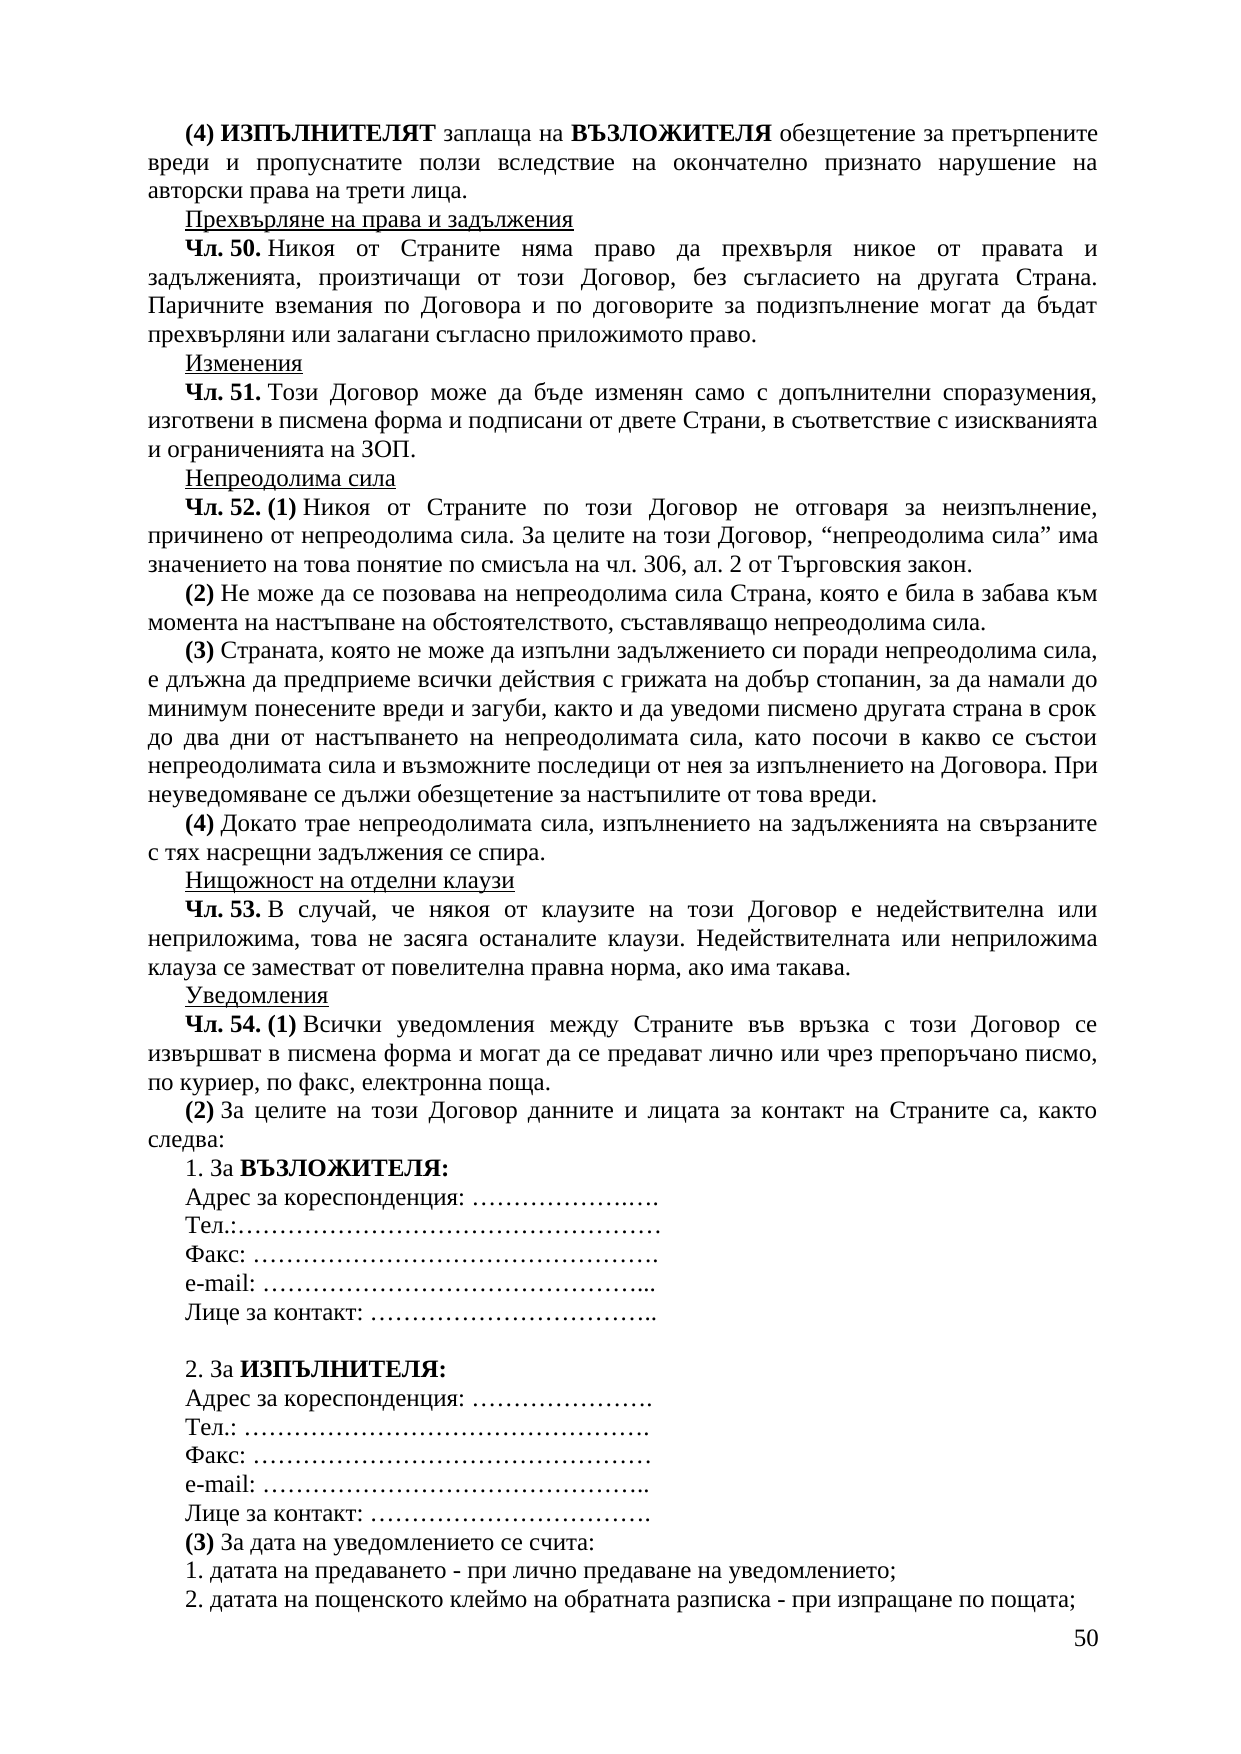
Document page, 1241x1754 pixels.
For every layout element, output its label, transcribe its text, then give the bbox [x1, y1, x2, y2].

text 2. датата на пощенското клеймо на обратната разписка - при изпращане по пощата; [148, 1584, 1098, 1613]
text 1. За ВЪЗЛОЖИТЕЛЯ: [148, 1153, 1098, 1182]
text Тел.:…………………………………………… [148, 1211, 1098, 1239]
text (2) Не може да се позовава на непреодолима сила Страна, която е била в забава към момента на настъпване на обстоятелството, съставляващо непреодолима сила. [148, 578, 1098, 636]
text Адрес за кореспонденция: ……………….…. [148, 1182, 1098, 1211]
text Нищожност на отделни клаузи [148, 866, 1098, 894]
text Лице за контакт: ……………………………. [148, 1498, 1098, 1527]
text Чл. 52. (1) Никоя от Страните по този Договор не отговаря за неизпълнение, причинено от непреодолима сила. За целите на този Договор, “непреодолима сила” има значението на това понятие по смисъла на чл. 306, ал. 2 от Търговския закон. [148, 492, 1098, 578]
text (2) За целите на този Договор данните и лицата за контакт на Страните са, както следва: [148, 1096, 1098, 1153]
text Адрес за кореспонденция: …………………. [148, 1383, 1098, 1412]
text (3) За дата на уведомлението се счита: [148, 1527, 1098, 1556]
text Изменения [148, 348, 1098, 377]
text Чл. 54. (1) Всички уведомления между Страните във връзка с този Договор се извършват в писмена форма и могат да се предават лично или чрез препоръчано писмо, по куриер, по факс, електронна поща. [148, 1009, 1098, 1096]
text Факс: …………………………………………. [148, 1239, 1098, 1268]
text Непреодолима сила [148, 463, 1098, 492]
text Уведомления [148, 981, 1098, 1009]
text (4) Докато трае непреодолимата сила, изпълнението на задълженията на свързаните с тях насрещни задължения се спира. [148, 808, 1098, 866]
text Чл. 53. В случай, че някоя от клаузите на този Договор е недействителна или неприложима, това не засяга останалите клаузи. Недействителната или неприложима клауза се заместват от повелителна правна норма, ако има такава. [148, 894, 1098, 981]
text Прехвърляне на права и задължения [148, 204, 1098, 233]
text (4) ИЗПЪЛНИТЕЛЯТ заплаща на ВЪЗЛОЖИТЕЛЯ обезщетение за претърпените вреди и пропуснатите ползи вследствие на окончателно признато нарушение на авторски права на трети лица. [148, 118, 1098, 204]
text e-mail: ………………………………………... [148, 1268, 1098, 1297]
text Лице за контакт: …………………………….. [148, 1297, 1098, 1326]
text 1. датата на предаването - при лично предаване на уведомлението; [148, 1556, 1098, 1584]
text Чл. 50. Никоя от Страните няма право да прехвърля никое от правата и задълженията, произтичащи от този Договор, без съгласието на другата Страна. Паричните вземания по Договора и по договорите за подизпълнение могат да бъдат прехвърляни или залагани съгласно приложимото право. [148, 233, 1098, 348]
text e-mail: ……………………………………….. [148, 1469, 1098, 1498]
text 2. За ИЗПЪЛНИТЕЛЯ: [148, 1354, 1098, 1383]
text (3) Страната, която не може да изпълни задължението си поради непреодолима сила, е длъжна да предприеме всички действия с грижата на добър стопанин, за да намали до минимум понесените вреди и загуби, както и да уведоми писмено другата страна в срок до два дни от настъпването на непреодолимата сила, като посочи в какво се състои непреодолимата сила и възможните последици от нея за изпълнението на Договора. При неуведомяване се дължи обезщетение за настъпилите от това вреди. [148, 636, 1098, 808]
text Тел.: …………………………………………. [148, 1412, 1098, 1441]
text Чл. 51. Този Договор може да бъде изменян само с допълнителни споразумения, изготвени в писмена форма и подписани от двете Страни, в съответствие с изискванията и ограниченията на ЗОП. [148, 377, 1098, 463]
text Факс: ………………………………………… [148, 1441, 1098, 1469]
